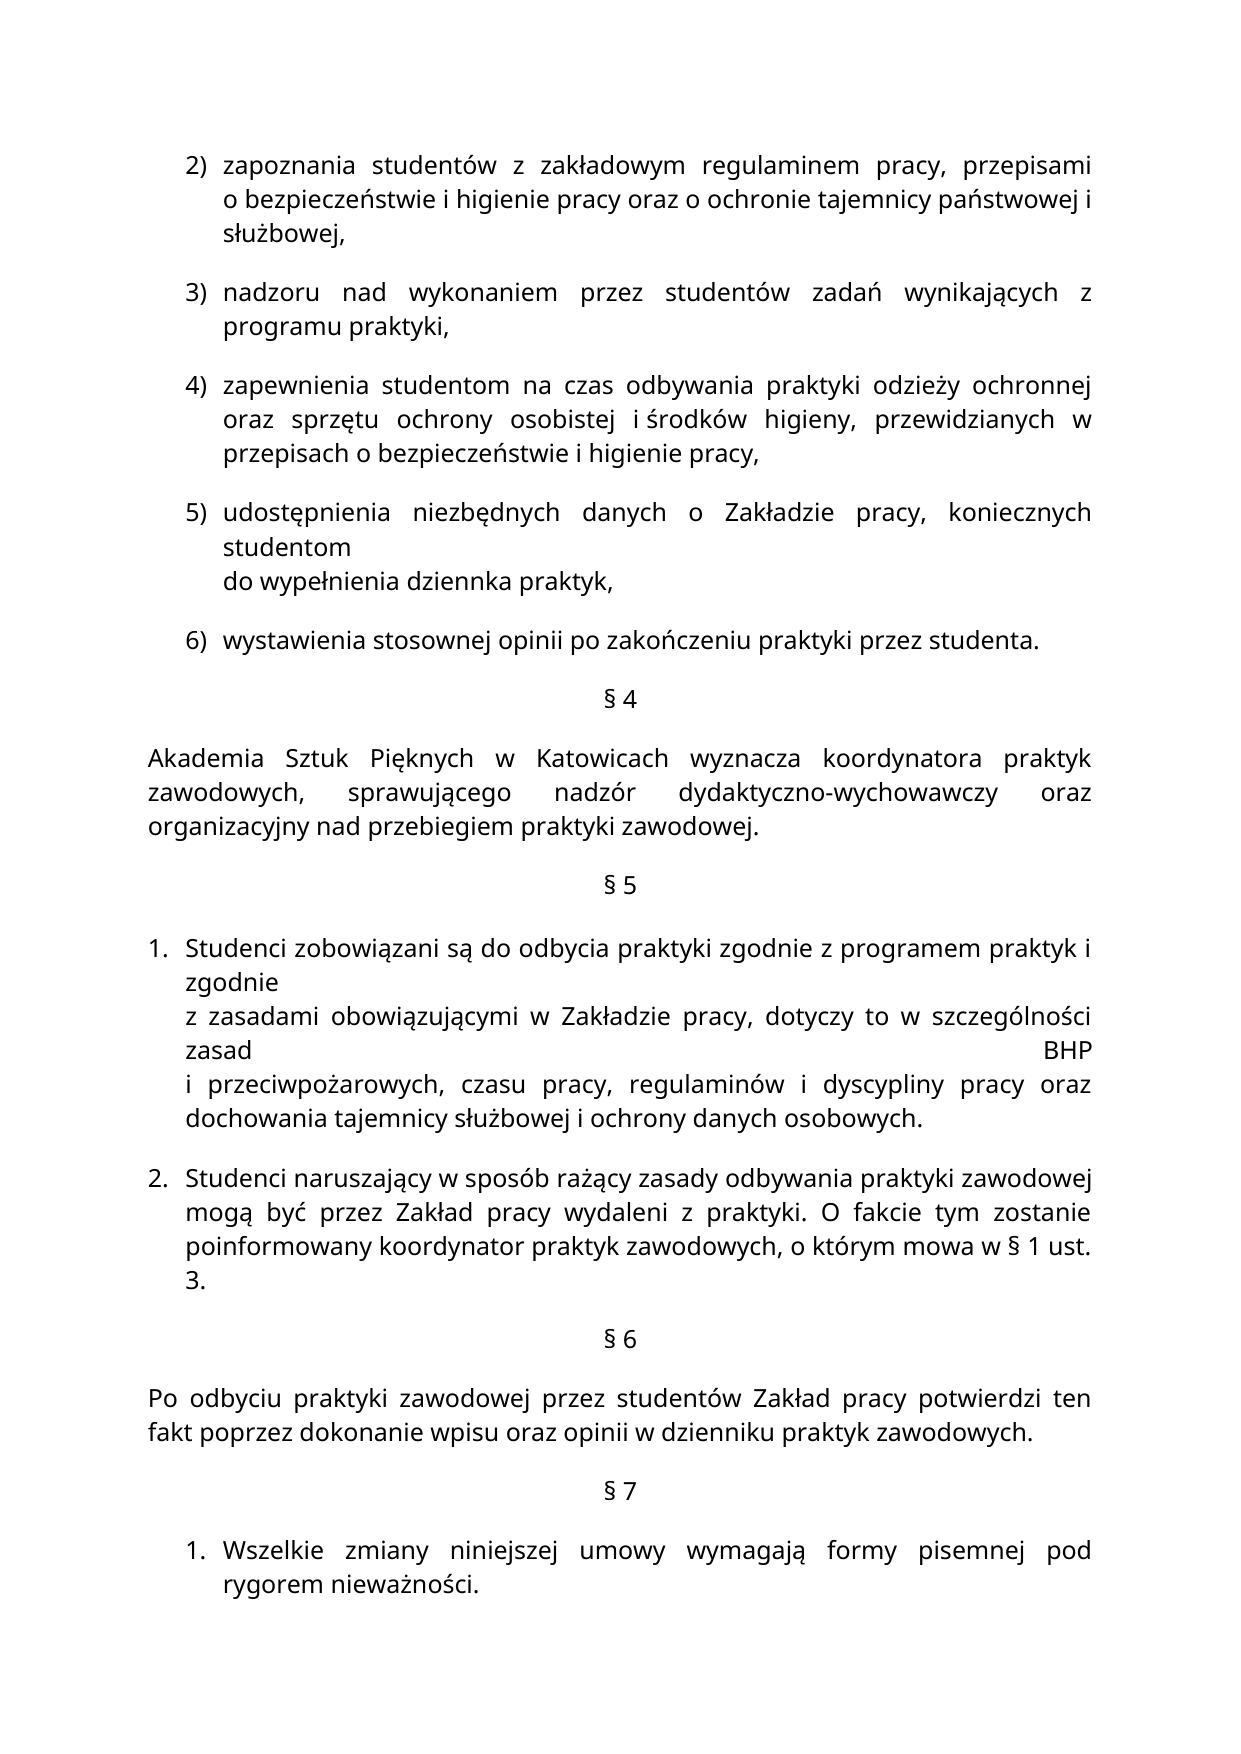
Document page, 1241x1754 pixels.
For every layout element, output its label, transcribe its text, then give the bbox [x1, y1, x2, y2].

list Studenci naruszający w sposób rażący zasady odbywania praktyki zawodowej mogą być przez Zakład pracy wydaleni z praktyki. O fakcie tym zostanie poinformowany koordynator praktyk zawodowych, o którym mowa w § 1 ust. 3. [148, 1160, 1093, 1296]
text Po odbyciu praktyki zawodowej przez studentów Zakład pracy potwierdzi ten fakt poprzez dokonanie wpisu oraz opinii w dzienniku praktyk zawodowych. [148, 1381, 1093, 1449]
text § 7 [148, 1474, 1093, 1508]
text § 6 [148, 1321, 1093, 1356]
list Studenci zobowiązani są do odbycia praktyki zgodnie z programem praktyk i zgodnie z zasadami obowiązującymi w Zakładzie pracy, dotyczy to w szczególności zasad BHP i przeciwpożarowych, czasu pracy, regulaminów i dyscypliny pracy oraz dochowania tajemnicy służbowej i ochrony danych osobowych. [148, 931, 1093, 1135]
text Akademia Sztuk Pięknych w Katowicach wyznacza koordynatora praktyk zawodowych, sprawującego nadzór dydaktyczno-wychowawczy oraz organizacyjny nad przebiegiem praktyki zawodowej. [148, 740, 1093, 843]
list Wszelkie zmiany niniejszej umowy wymagają formy pisemnej pod rygorem nieważności. [185, 1533, 1093, 1601]
text § 5 [148, 868, 1093, 902]
list wystawienia stosownej opinii po zakończeniu praktyki przez studenta. [185, 622, 1093, 656]
list zapoznania studentów z zakładowym regulaminem pracy, przepisami o bezpieczeństwie i higienie pracy oraz o ochronie tajemnicy państwowej i służbowej, [185, 148, 1093, 250]
text § 4 [148, 681, 1093, 715]
list nadzoru nad wykonaniem przez studentów zadań wynikających z programu praktyki, [185, 275, 1093, 343]
list udostępnienia niezbędnych danych o Zakładzie pracy, koniecznych studentom do wypełnienia dziennka praktyk, [185, 495, 1093, 597]
list zapewnienia studentom na czas odbywania praktyki odzieży ochronnej oraz sprzętu ochrony osobistej i środków higieny, przewidzianych w przepisach o bezpieczeństwie i higienie pracy, [185, 368, 1093, 470]
